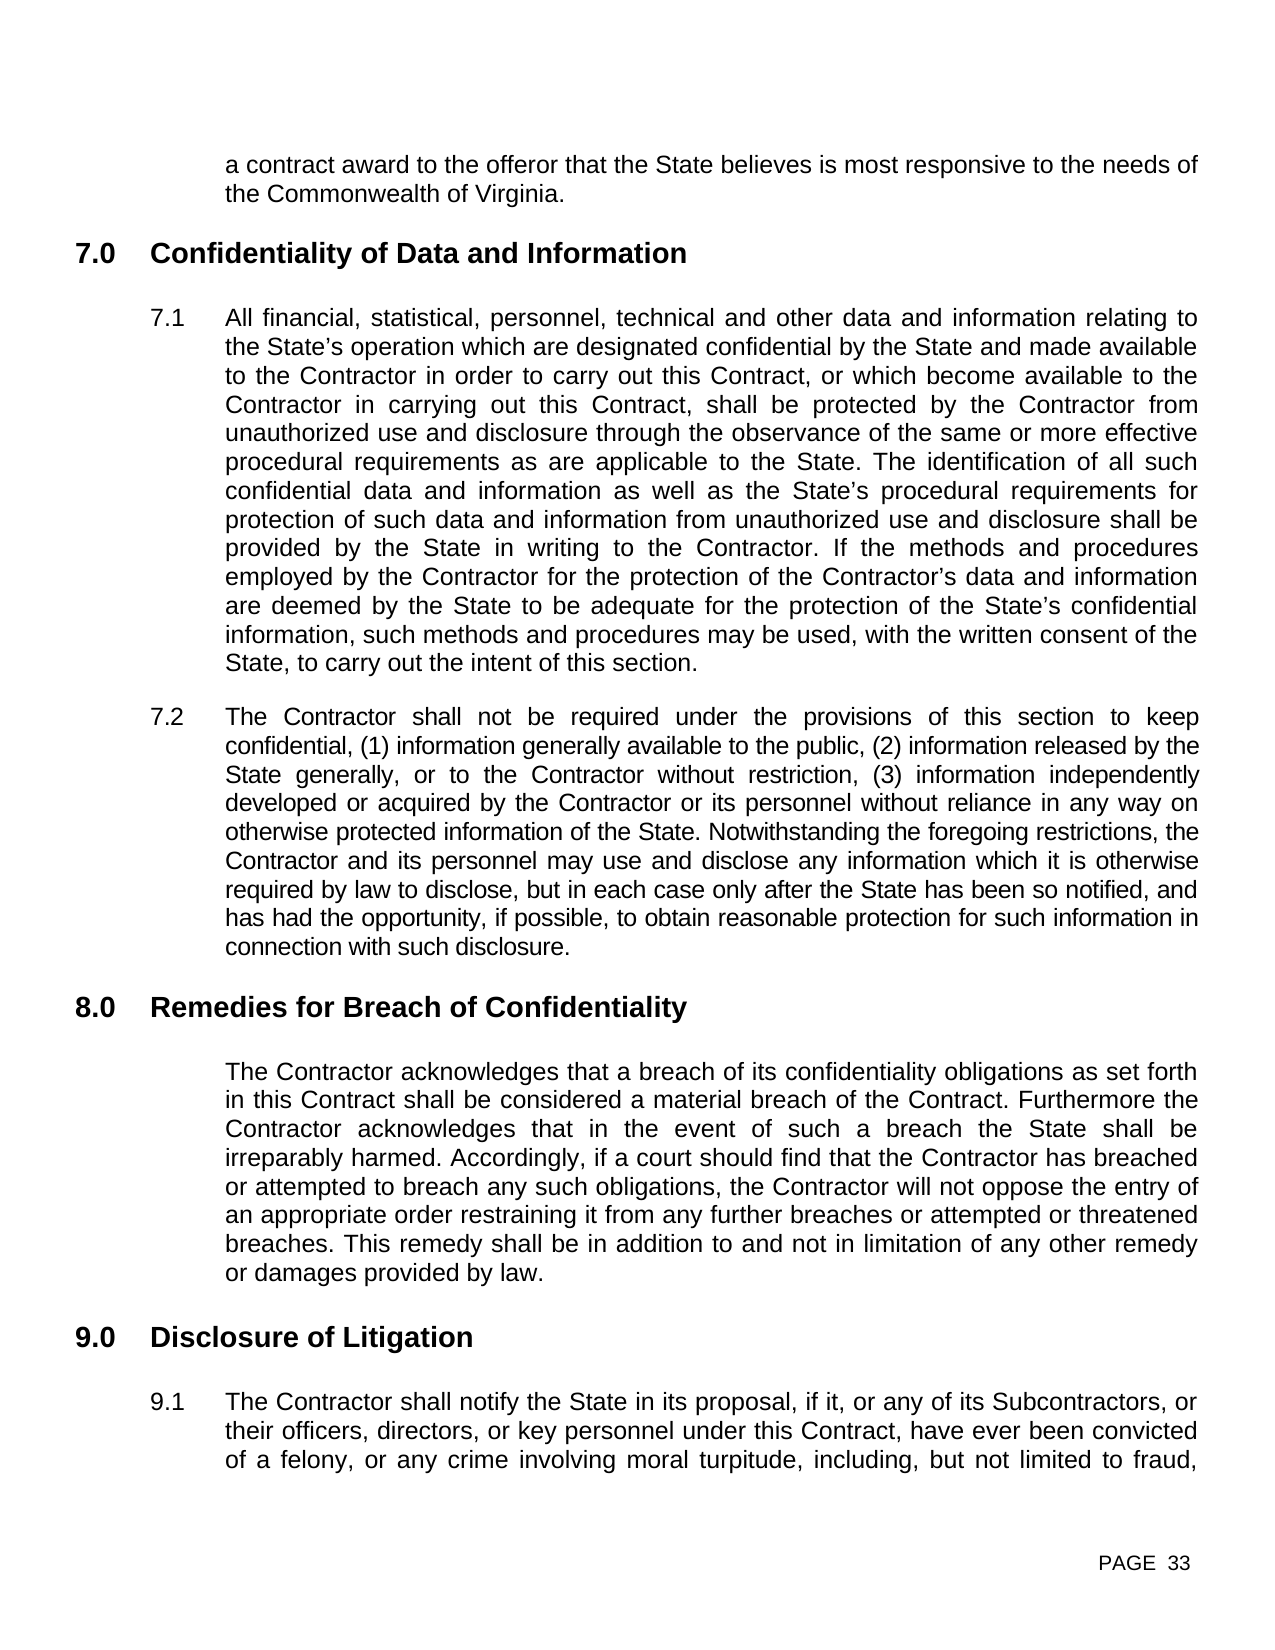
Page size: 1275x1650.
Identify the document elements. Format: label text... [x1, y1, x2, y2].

text 8.0 Remedies for Breach of Confidentiality [75, 989, 1200, 1023]
text 7.1 All financial, statistical, personnel, technical and other data and information relating to the State’s operation which are designated confidential by the State and made available to the Contractor in order to carry out this Contract, or which become available to the Contractor in carrying out this Contract, shall be protected by the Contractor from unauthorized use and disclosure through the observance of the same or more effective procedural requirements as are applicable to the State. The identification of all such confidential data and information as well as the State’s procedural requirements for protection of such data and information from unauthorized use and disclosure shall be provided by the State in writing to the Contractor. If the methods and procedures employed by the Contractor for the protection of the Contractor’s data and information are deemed by the State to be adequate for the protection of the State’s confidential information, such methods and procedures may be used, with the written consent of the State, to carry out the intent of this section. [150, 303, 1200, 677]
text 7.0 Confidentiality of Data and Information [75, 236, 1200, 270]
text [150, 1387, 1200, 1473]
text 9.0 Disclosure of Litigation [75, 1320, 1200, 1354]
text The Contractor acknowledges that a breach of its confidentiality obligations as set forth in this Contract shall be considered a material breach of the Contract. Furthermore the Contractor acknowledges that in the event of such a breach the State shall be irreparably harmed. Accordingly, if a court should find that the Contractor has breached or attempted to breach any such obligations, the Contractor will not oppose the entry of an appropriate order restraining it from any further breaches or attempted or threatened breaches. This remedy shall be in addition to and not in limitation of any other remedy or damages provided by law. [225, 1057, 1200, 1287]
text 7.2 The Contractor shall not be required under the provisions of this section to keep confidential, (1) information generally available to the public, (2) information released by the State generally, or to the Contractor without restriction, (3) information independently developed or acquired by the Contractor or its personnel without reliance in any way on otherwise protected information of the State. Notwithstanding the foregoing restrictions, the Contractor and its personnel may use and disclose any information which it is otherwise required by law to disclose, but in each case only after the State has been so notified, and has had the opportunity, if possible, to obtain reasonable protection for such information in connection with such disclosure. [150, 702, 1200, 961]
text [150, 150, 1200, 207]
